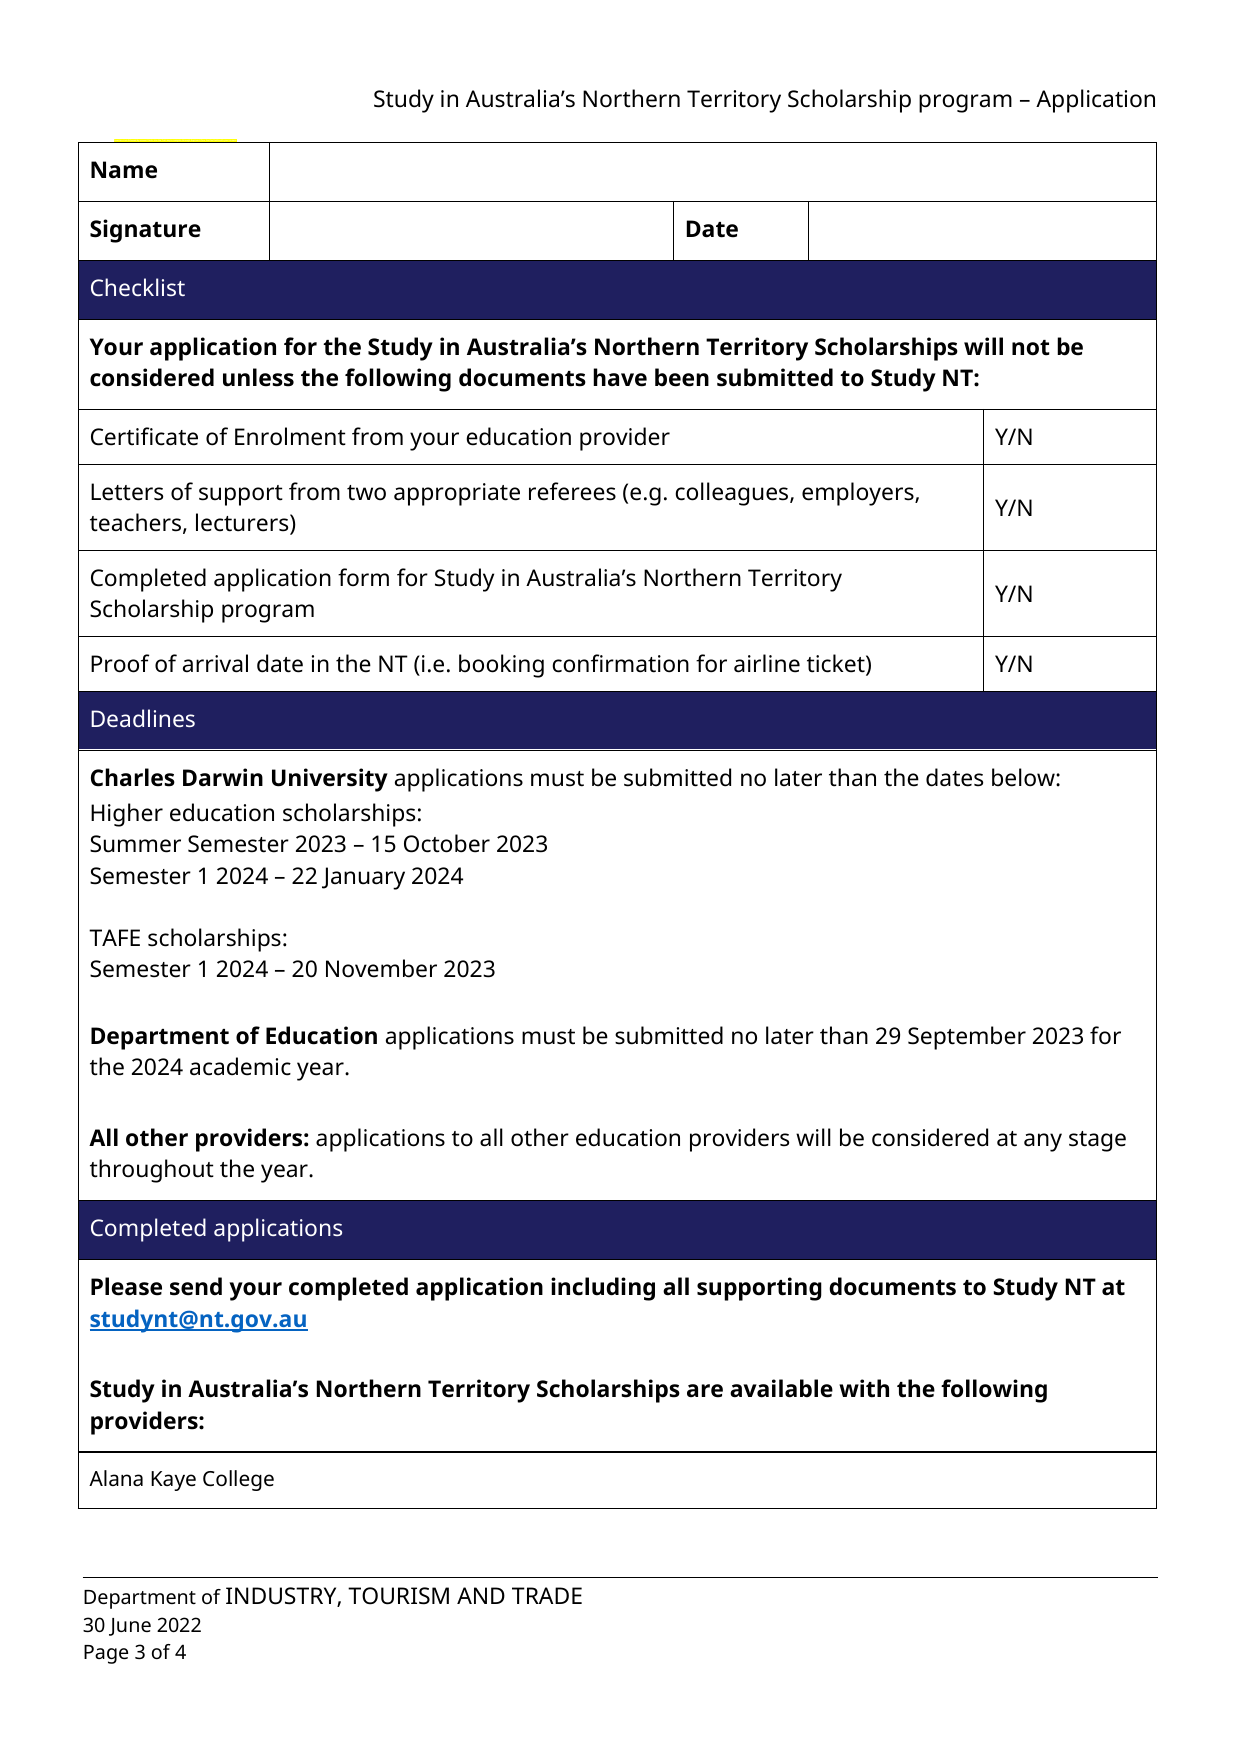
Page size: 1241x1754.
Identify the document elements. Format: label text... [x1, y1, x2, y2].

table_cell Y/N [984, 637, 1156, 691]
table_cell [809, 202, 1156, 260]
table_cell Y/N [984, 410, 1156, 464]
table_cell Please send your completed application including all supporting documents to Study NT at studynt@nt.gov.au Study in Australia’s Northern Territory Scholarships are available with the following providers: [79, 1260, 1156, 1451]
table_cell [270, 143, 1156, 201]
table_cell Checklist [79, 261, 1156, 319]
table_cell [270, 202, 673, 260]
table_cell Y/N [984, 551, 1156, 636]
table_cell Alana Kaye College [79, 1453, 1156, 1507]
table_cell Letters of support from two appropriate referees (e.g. colleagues, employers, teachers, lecturers) [79, 465, 983, 550]
table_cell Charles Darwin University applications must be submitted no later than the dates below: Higher education scholarships: Summer Semester 2023 – 15 October 2023 Semester 1 2024 – 22 January 2024 TAFE scholarships: Semester 1 2024 – 20 November 2023 Department of Education applications must be submitted no later than 29 September 2023 for the 2024 academic year. All other providers: applications to all other education providers will be considered at any stage throughout the year. [79, 751, 1156, 1200]
table_cell Y/N [984, 465, 1156, 550]
table_cell Proof of arrival date in the NT (i.e. booking confirmation for airline ticket) [79, 637, 983, 691]
table_cell Certificate of Enrolment from your education provider [79, 410, 983, 464]
table_cell Deadlines [79, 692, 1156, 749]
table_cell Name [79, 143, 269, 201]
table_cell Completed applications [79, 1201, 1156, 1259]
table_cell Completed application form for Study in Australia’s Northern Territory Scholarship program [79, 551, 983, 636]
table_cell Signature [79, 202, 269, 260]
table_cell Your application for the Study in Australia’s Northern Territory Scholarships will not be considered unless the following documents have been submitted to Study NT: [79, 320, 1156, 409]
table_cell Date [674, 202, 808, 260]
